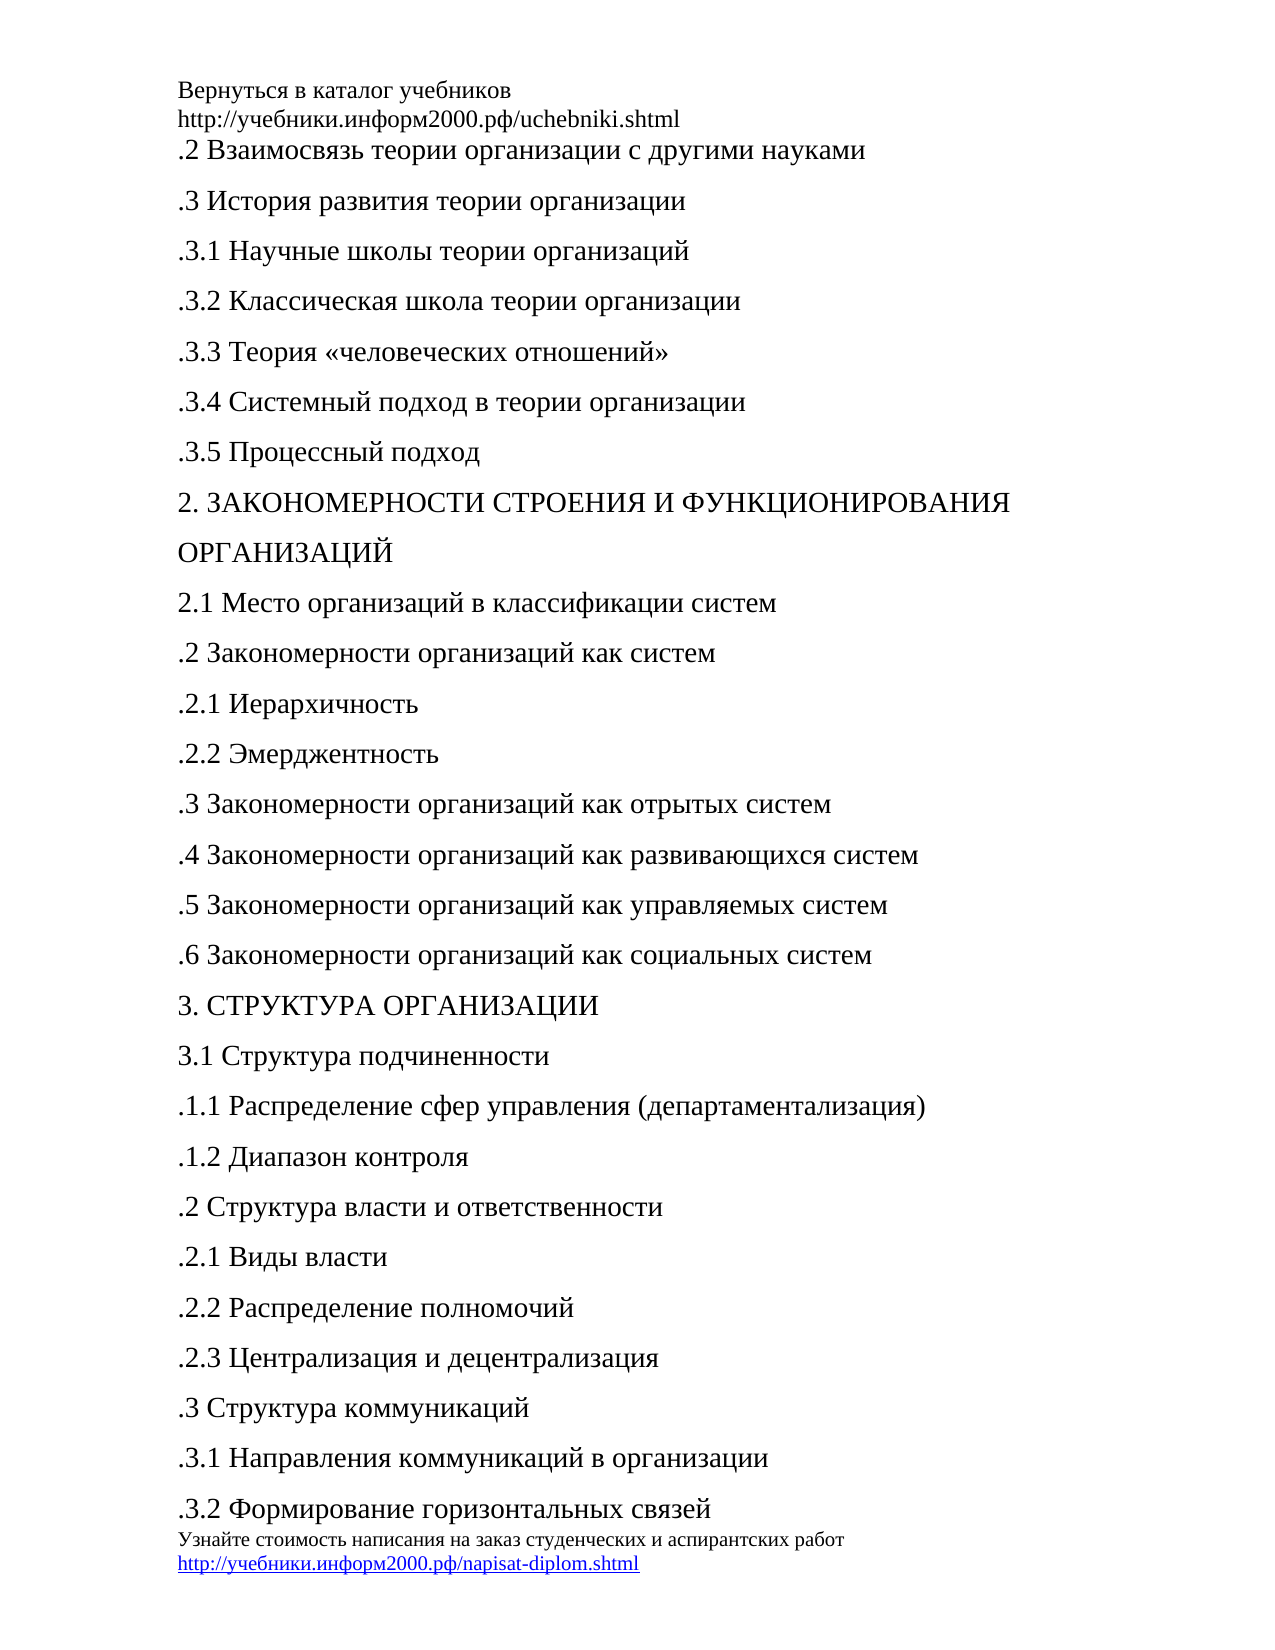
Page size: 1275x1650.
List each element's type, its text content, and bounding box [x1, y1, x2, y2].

text 2. Закономерности строения и функционирования организаций [177, 485, 1186, 568]
text 2.1 Место организаций в классификации систем [177, 585, 1186, 619]
text .1.1 Распределение сфер управления (департаментализация) [177, 1088, 1186, 1122]
text .3 История развития теории организации [177, 183, 1186, 216]
text .2 Закономерности организаций как систем [177, 636, 1186, 669]
text .4 Закономерности организаций как развивающихся систем [177, 837, 1186, 870]
text .3 Закономерности организаций как отрытых систем [177, 787, 1186, 820]
text .1.2 Диапазон контроля [177, 1139, 1186, 1172]
text .2.2 Эмерджентность [177, 736, 1186, 770]
text .2 Структура власти и ответственности [177, 1189, 1186, 1223]
text 3.1 Структура подчиненности [177, 1038, 1186, 1072]
text .3.2 Формирование горизонтальных связей [177, 1491, 1186, 1524]
text .3.2 Классическая школа теории организации [177, 283, 1186, 317]
text .2 Взаимосвязь теории организации с другими науками [177, 132, 1186, 166]
text .5 Закономерности организаций как управляемых систем [177, 887, 1186, 921]
text .3.1 Направления коммуникаций в организации [177, 1441, 1186, 1474]
text .3.5 Процессный подход [177, 434, 1186, 468]
text .3.4 Системный подход в теории организации [177, 384, 1186, 418]
text 3. структурА ОрганизациИ [177, 988, 1186, 1021]
text .3.3 Теория «человеческих отношений» [177, 334, 1186, 367]
text .6 Закономерности организаций как социальных систем [177, 937, 1186, 971]
text .3.1 Научные школы теории организаций [177, 233, 1186, 267]
text .2.1 Иерархичность [177, 686, 1186, 719]
text .2.3 Централизация и децентрализация [177, 1340, 1186, 1373]
text .2.1 Виды власти [177, 1239, 1186, 1273]
text .3 Структура коммуникаций [177, 1390, 1186, 1424]
text .2.2 Распределение полномочий [177, 1290, 1186, 1323]
